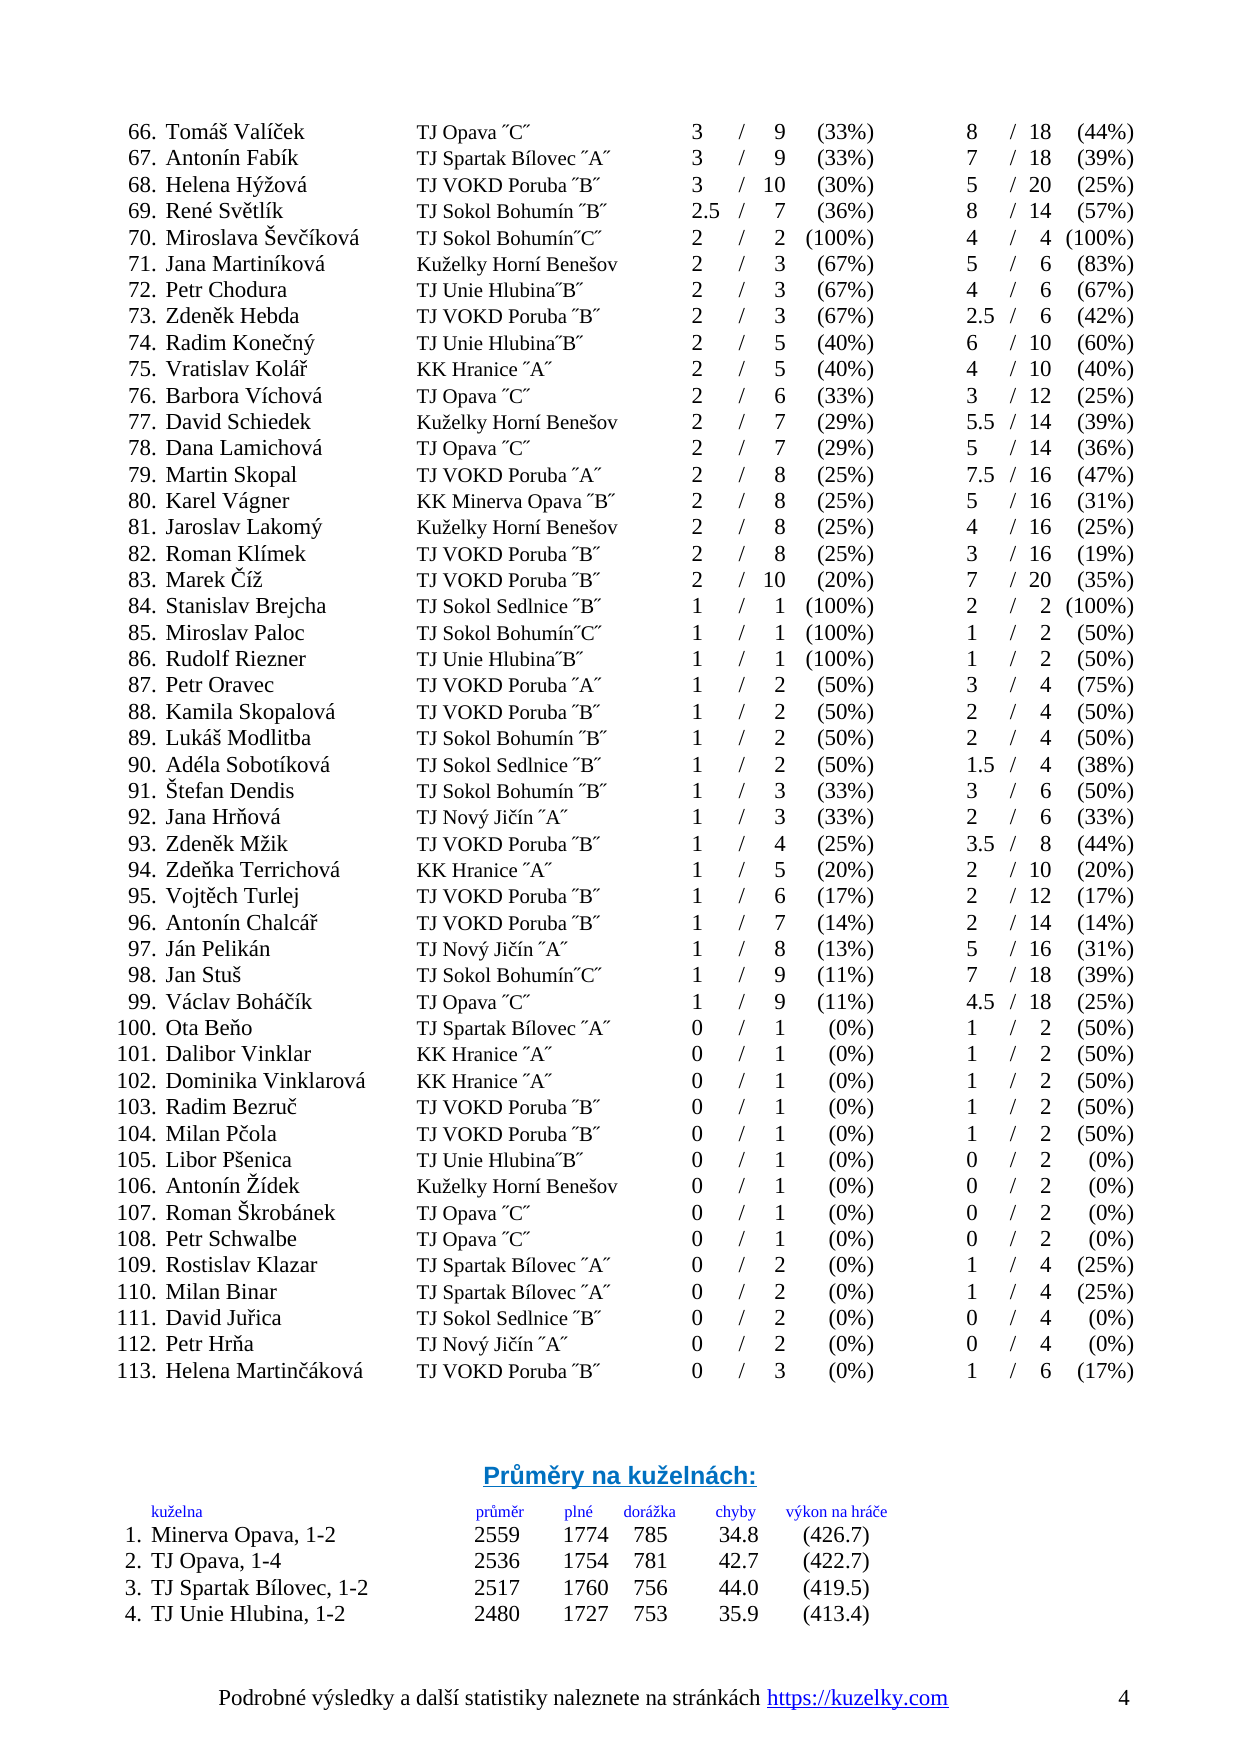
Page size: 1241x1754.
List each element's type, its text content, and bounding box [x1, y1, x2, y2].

text 90. Adéla Sobotíková TJ Sokol Sedlnice ˝B˝ 1 / 2 (50%) 1.5 / 4 (38%) [106, 751, 1134, 777]
text 80. Karel Vágner KK Minerva Opava ˝B˝ 2 / 8 (25%) 5 / 16 (31%) [106, 487, 1134, 513]
text 86. Rudolf Riezner TJ Unie Hlubina˝B˝ 1 / 1 (100%) 1 / 2 (50%) [106, 645, 1134, 672]
text 1. Minerva Opava, 1-2 2559 1774 785 34.8 (426.7) [106, 1521, 1134, 1548]
text 100. Ota Beňo TJ Spartak Bílovec ˝A˝ 0 / 1 (0%) 1 / 2 (50%) [106, 1014, 1134, 1041]
text 87. Petr Oravec TJ VOKD Poruba ˝A˝ 1 / 2 (50%) 3 / 4 (75%) [106, 672, 1134, 698]
text 75. Vratislav Kolář KK Hranice ˝A˝ 2 / 5 (40%) 4 / 10 (40%) [106, 355, 1134, 382]
text 84. Stanislav Brejcha TJ Sokol Sedlnice ˝B˝ 1 / 1 (100%) 2 / 2 (100%) [106, 592, 1134, 619]
text 104. Milan Pčola TJ VOKD Poruba ˝B˝ 0 / 1 (0%) 1 / 2 (50%) [106, 1119, 1134, 1146]
text 89. Lukáš Modlitba TJ Sokol Bohumín ˝B˝ 1 / 2 (50%) 2 / 4 (50%) [106, 724, 1134, 751]
text 81. Jaroslav Lakomý Kuželky Horní Benešov 2 / 8 (25%) 4 / 16 (25%) [106, 513, 1134, 540]
text 83. Marek Číž TJ VOKD Poruba ˝B˝ 2 / 10 (20%) 7 / 20 (35%) [106, 566, 1134, 592]
text 94. Zdeňka Terrichová KK Hranice ˝A˝ 1 / 5 (20%) 2 / 10 (20%) [106, 856, 1134, 882]
text 72. Petr Chodura TJ Unie Hlubina˝B˝ 2 / 3 (67%) 4 / 6 (67%) [106, 276, 1134, 303]
text 66. Tomáš Valíček TJ Opava ˝C˝ 3 / 9 (33%) 8 / 18 (44%) [106, 118, 1134, 144]
text 103. Radim Bezruč TJ VOKD Poruba ˝B˝ 0 / 1 (0%) 1 / 2 (50%) [106, 1093, 1134, 1119]
text 93. Zdeněk Mžik TJ VOKD Poruba ˝B˝ 1 / 4 (25%) 3.5 / 8 (44%) [106, 830, 1134, 856]
text 97. Ján Pelikán TJ Nový Jičín ˝A˝ 1 / 8 (13%) 5 / 16 (31%) [106, 935, 1134, 961]
text 98. Jan Stuš TJ Sokol Bohumín˝C˝ 1 / 9 (11%) 7 / 18 (39%) [106, 961, 1134, 988]
text 74. Radim Konečný TJ Unie Hlubina˝B˝ 2 / 5 (40%) 6 / 10 (60%) [106, 329, 1134, 355]
text 2. TJ Opava, 1-4 2536 1754 781 42.7 (422.7) [106, 1548, 1134, 1574]
text Průměry na kuželnách: [94, 1461, 1145, 1489]
text 95. Vojtěch Turlej TJ VOKD Poruba ˝B˝ 1 / 6 (17%) 2 / 12 (17%) [106, 882, 1134, 909]
text 109. Rostislav Klazar TJ Spartak Bílovec ˝A˝ 0 / 2 (0%) 1 / 4 (25%) [106, 1251, 1134, 1278]
text 76. Barbora Víchová TJ Opava ˝C˝ 2 / 6 (33%) 3 / 12 (25%) [106, 382, 1134, 408]
text 85. Miroslav Paloc TJ Sokol Bohumín˝C˝ 1 / 1 (100%) 1 / 2 (50%) [106, 619, 1134, 645]
text 111. David Juřica TJ Sokol Sedlnice ˝B˝ 0 / 2 (0%) 0 / 4 (0%) [106, 1304, 1134, 1330]
text 92. Jana Hrňová TJ Nový Jičín ˝A˝ 1 / 3 (33%) 2 / 6 (33%) [106, 803, 1134, 830]
text 113. Helena Martinčáková TJ VOKD Poruba ˝B˝ 0 / 3 (0%) 1 / 6 (17%) [106, 1357, 1134, 1383]
text 99. Václav Boháčík TJ Opava ˝C˝ 1 / 9 (11%) 4.5 / 18 (25%) [106, 988, 1134, 1014]
text 4. TJ Unie Hlubina, 1-2 2480 1727 753 35.9 (413.4) [106, 1600, 1134, 1627]
text 107. Roman Škrobánek TJ Opava ˝C˝ 0 / 1 (0%) 0 / 2 (0%) [106, 1199, 1134, 1225]
text 106. Antonín Žídek Kuželky Horní Benešov 0 / 1 (0%) 0 / 2 (0%) [106, 1172, 1134, 1199]
text 69. René Světlík TJ Sokol Bohumín ˝B˝ 2.5 / 7 (36%) 8 / 14 (57%) [106, 197, 1134, 223]
text 78. Dana Lamichová TJ Opava ˝C˝ 2 / 7 (29%) 5 / 14 (36%) [106, 434, 1134, 461]
text 82. Roman Klímek TJ VOKD Poruba ˝B˝ 2 / 8 (25%) 3 / 16 (19%) [106, 540, 1134, 566]
text kuželna průměr plné dorážka chyby výkon na hráče [106, 1502, 1134, 1521]
text 96. Antonín Chalcář TJ VOKD Poruba ˝B˝ 1 / 7 (14%) 2 / 14 (14%) [106, 909, 1134, 935]
text 101. Dalibor Vinklar KK Hranice ˝A˝ 0 / 1 (0%) 1 / 2 (50%) [106, 1041, 1134, 1067]
text 71. Jana Martiníková Kuželky Horní Benešov 2 / 3 (67%) 5 / 6 (83%) [106, 250, 1134, 276]
text 70. Miroslava Ševčíková TJ Sokol Bohumín˝C˝ 2 / 2 (100%) 4 / 4 (100%) [106, 223, 1134, 250]
text 88. Kamila Skopalová TJ VOKD Poruba ˝B˝ 1 / 2 (50%) 2 / 4 (50%) [106, 698, 1134, 724]
text 79. Martin Skopal TJ VOKD Poruba ˝A˝ 2 / 8 (25%) 7.5 / 16 (47%) [106, 461, 1134, 487]
text 68. Helena Hýžová TJ VOKD Poruba ˝B˝ 3 / 10 (30%) 5 / 20 (25%) [106, 171, 1134, 197]
text 102. Dominika Vinklarová KK Hranice ˝A˝ 0 / 1 (0%) 1 / 2 (50%) [106, 1067, 1134, 1093]
text 108. Petr Schwalbe TJ Opava ˝C˝ 0 / 1 (0%) 0 / 2 (0%) [106, 1225, 1134, 1251]
text 67. Antonín Fabík TJ Spartak Bílovec ˝A˝ 3 / 9 (33%) 7 / 18 (39%) [106, 144, 1134, 171]
text 105. Libor Pšenica TJ Unie Hlubina˝B˝ 0 / 1 (0%) 0 / 2 (0%) [106, 1146, 1134, 1172]
text 73. Zdeněk Hebda TJ VOKD Poruba ˝B˝ 2 / 3 (67%) 2.5 / 6 (42%) [106, 303, 1134, 329]
text 112. Petr Hrňa TJ Nový Jičín ˝A˝ 0 / 2 (0%) 0 / 4 (0%) [106, 1330, 1134, 1357]
text 3. TJ Spartak Bílovec, 1-2 2517 1760 756 44.0 (419.5) [106, 1574, 1134, 1600]
text 110. Milan Binar TJ Spartak Bílovec ˝A˝ 0 / 2 (0%) 1 / 4 (25%) [106, 1278, 1134, 1304]
text 91. Štefan Dendis TJ Sokol Bohumín ˝B˝ 1 / 3 (33%) 3 / 6 (50%) [106, 777, 1134, 803]
text 77. David Schiedek Kuželky Horní Benešov 2 / 7 (29%) 5.5 / 14 (39%) [106, 408, 1134, 434]
